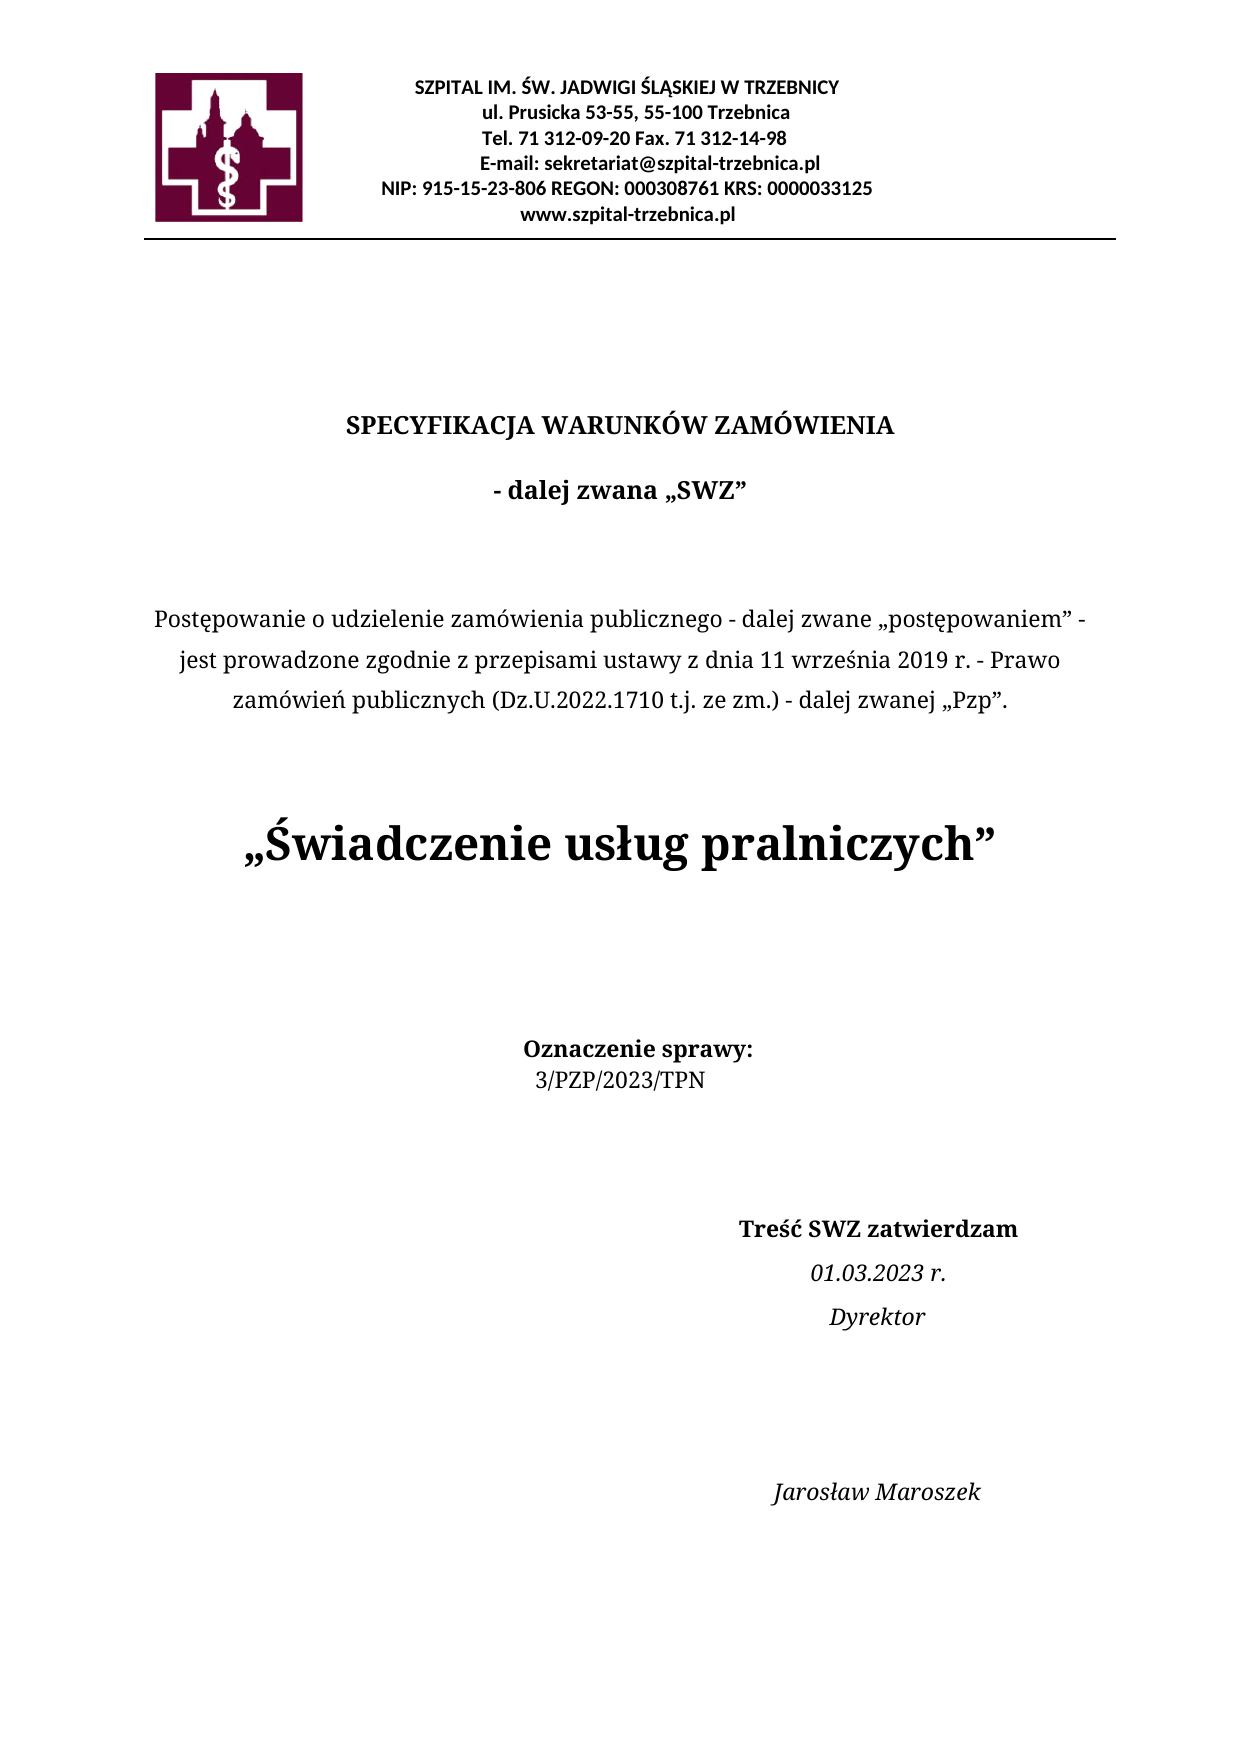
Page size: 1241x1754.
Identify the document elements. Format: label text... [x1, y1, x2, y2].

picture [155, 73, 303, 222]
text Postępowanie o udzielenie zamówienia publicznego - dalej zwane „postępowaniem” - jest prowadzone zgodnie z przepisami ustawy z dnia 11 września 2019 r. - Prawo zamówień publicznych (Dz.U.2022.1710 t.j. ze zm.) - dalej zwanej „Pzp”. [148, 603, 1092, 716]
text „Świadczenie usług pralniczych” [148, 811, 1092, 873]
text Treść SWZ zatwierdzam [591, 1213, 1092, 1244]
text 01.03.2023 r. [591, 1257, 1092, 1288]
text 3/PZP/2023/TPN [148, 1064, 1092, 1096]
text Dyrektor [591, 1301, 1092, 1332]
text Oznaczenie sprawy: [148, 1033, 1092, 1064]
text Jarosław Maroszek [591, 1476, 1092, 1507]
text - dalej zwana „SWZ” [148, 473, 1092, 507]
text SPECYFIKACJA WARUNKÓW ZAMÓWIENIA [148, 408, 1092, 442]
